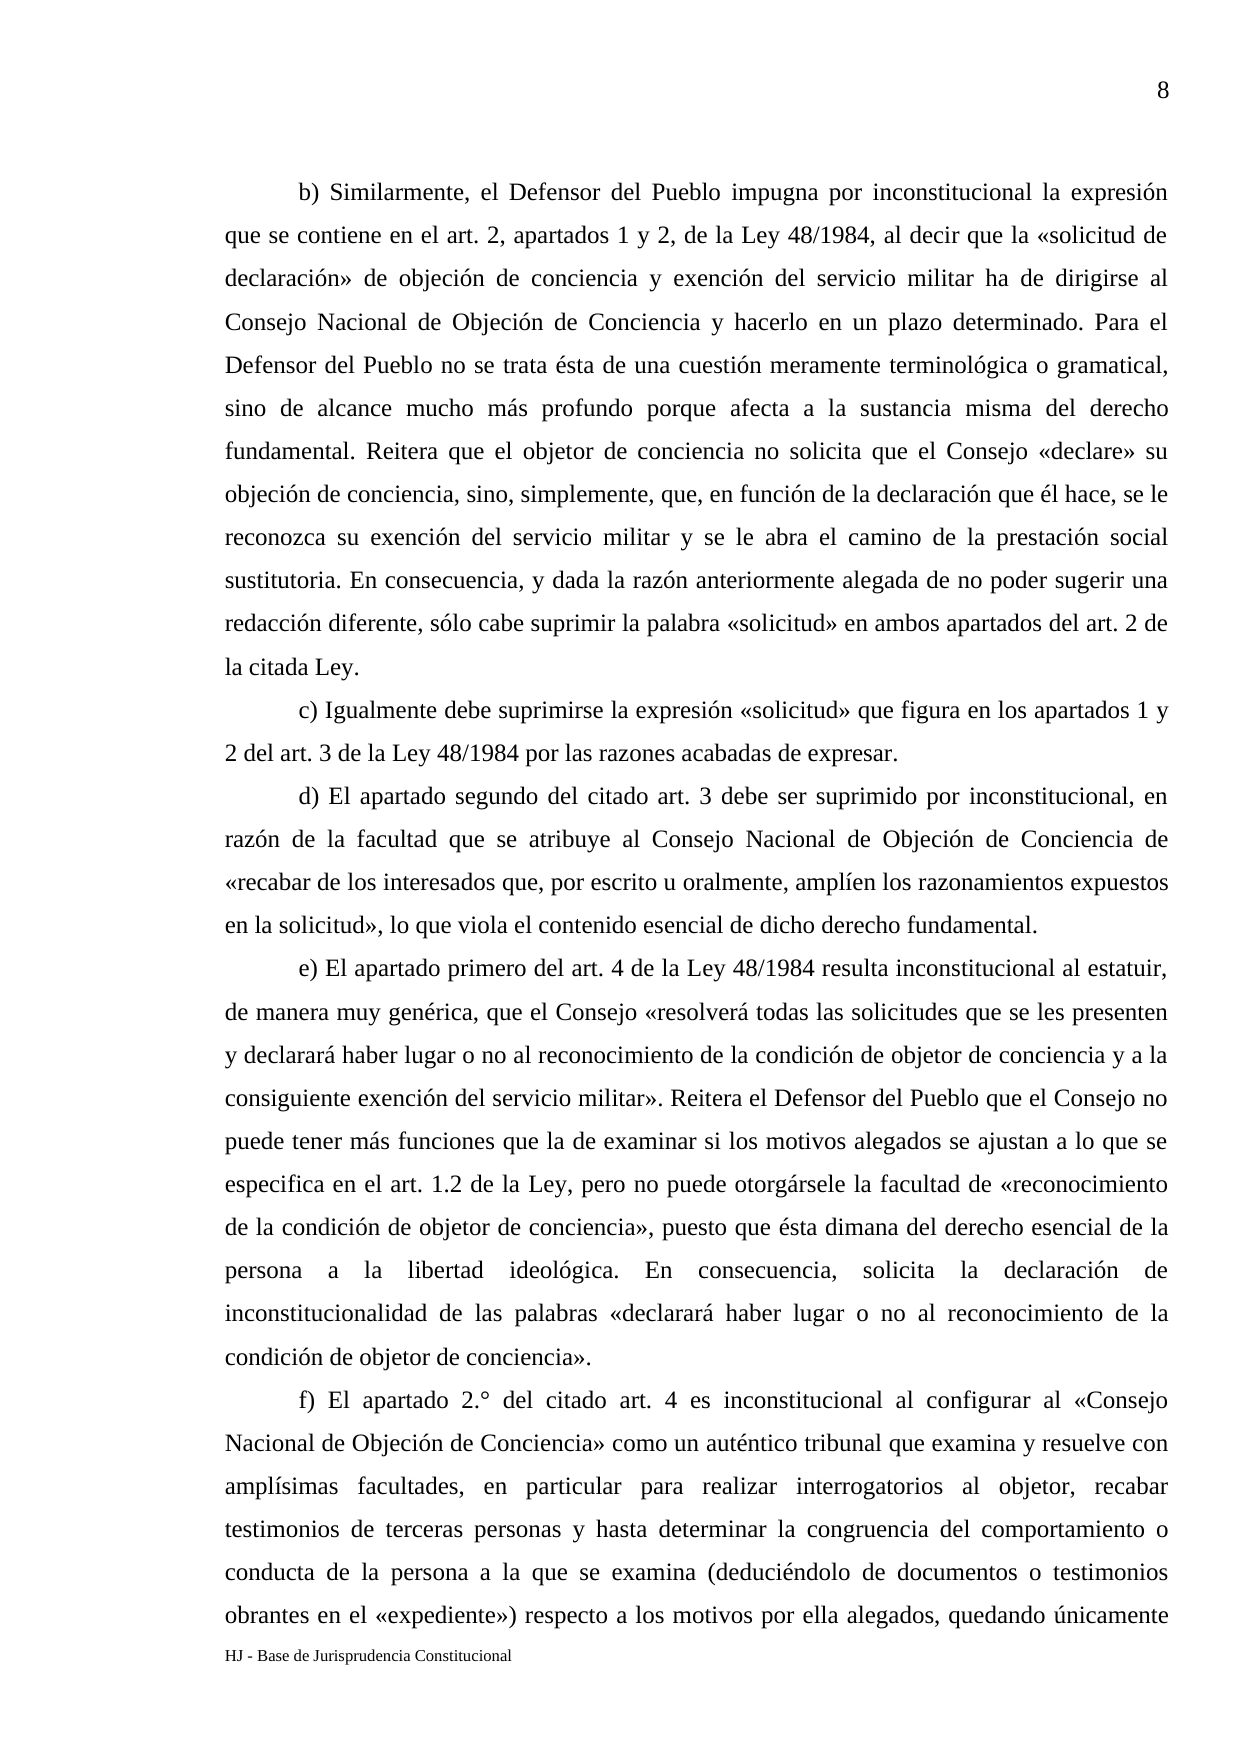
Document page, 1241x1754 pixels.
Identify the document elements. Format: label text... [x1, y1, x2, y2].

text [224, 1385, 1169, 1629]
text c) Igualmente debe suprimirse la expresión «solicitud» que figura en los apartados 1 y 2 del art. 3 de la Ley 48/1984 por las razones acabadas de expresar. [224, 695, 1169, 767]
text b) Similarmente, el Defensor del Pueblo impugna por inconstitucional la expresión que se contiene en el art. 2, apartados 1 y 2, de la Ley 48/1984, al decir que la «solicitud de declaración» de objeción de conciencia y exención del servicio militar ha de dirigirse al Consejo Nacional de Objeción de Conciencia y hacerlo en un plazo determinado. Para el Defensor del Pueblo no se trata ésta de una cuestión meramente terminológica o gramatical, sino de alcance mucho más profundo porque afecta a la sustancia misma del derecho fundamental. Reitera que el objetor de conciencia no solicita que el Consejo «declare» su objeción de conciencia, sino, simplemente, que, en función de la declaración que él hace, se le reconozca su exención del servicio militar y se le abra el camino de la prestación social sustitutoria. En consecuencia, y dada la razón anteriormente alegada de no poder sugerir una redacción diferente, sólo cabe suprimir la palabra «solicitud» en ambos apartados del art. 2 de la citada Ley. [224, 177, 1169, 680]
text e) El apartado primero del art. 4 de la Ley 48/1984 resulta inconstitucional al estatuir, de manera muy genérica, que el Consejo «resolverá todas las solicitudes que se les presenten y declarará haber lugar o no al reconocimiento de la condición de objetor de conciencia y a la consiguiente exención del servicio militar». Reitera el Defensor del Pueblo que el Consejo no puede tener más funciones que la de examinar si los motivos alegados se ajustan a lo que se especifica en el art. 1.2 de la Ley, pero no puede otorgársele la facultad de «reconocimiento de la condición de objetor de conciencia», puesto que ésta dimana del derecho esencial de la persona a la libertad ideológica. En consecuencia, solicita la declaración de inconstitucionalidad de las palabras «declarará haber lugar o no al reconocimiento de la condición de objetor de conciencia». [224, 953, 1169, 1370]
text d) El apartado segundo del citado art. 3 debe ser suprimido por inconstitucional, en razón de la facultad que se atribuye al Consejo Nacional de Objeción de Conciencia de «recabar de los interesados que, por escrito u oralmente, amplíen los razonamientos expuestos en la solicitud», lo que viola el contenido esencial de dicho derecho fundamental. [224, 781, 1169, 939]
